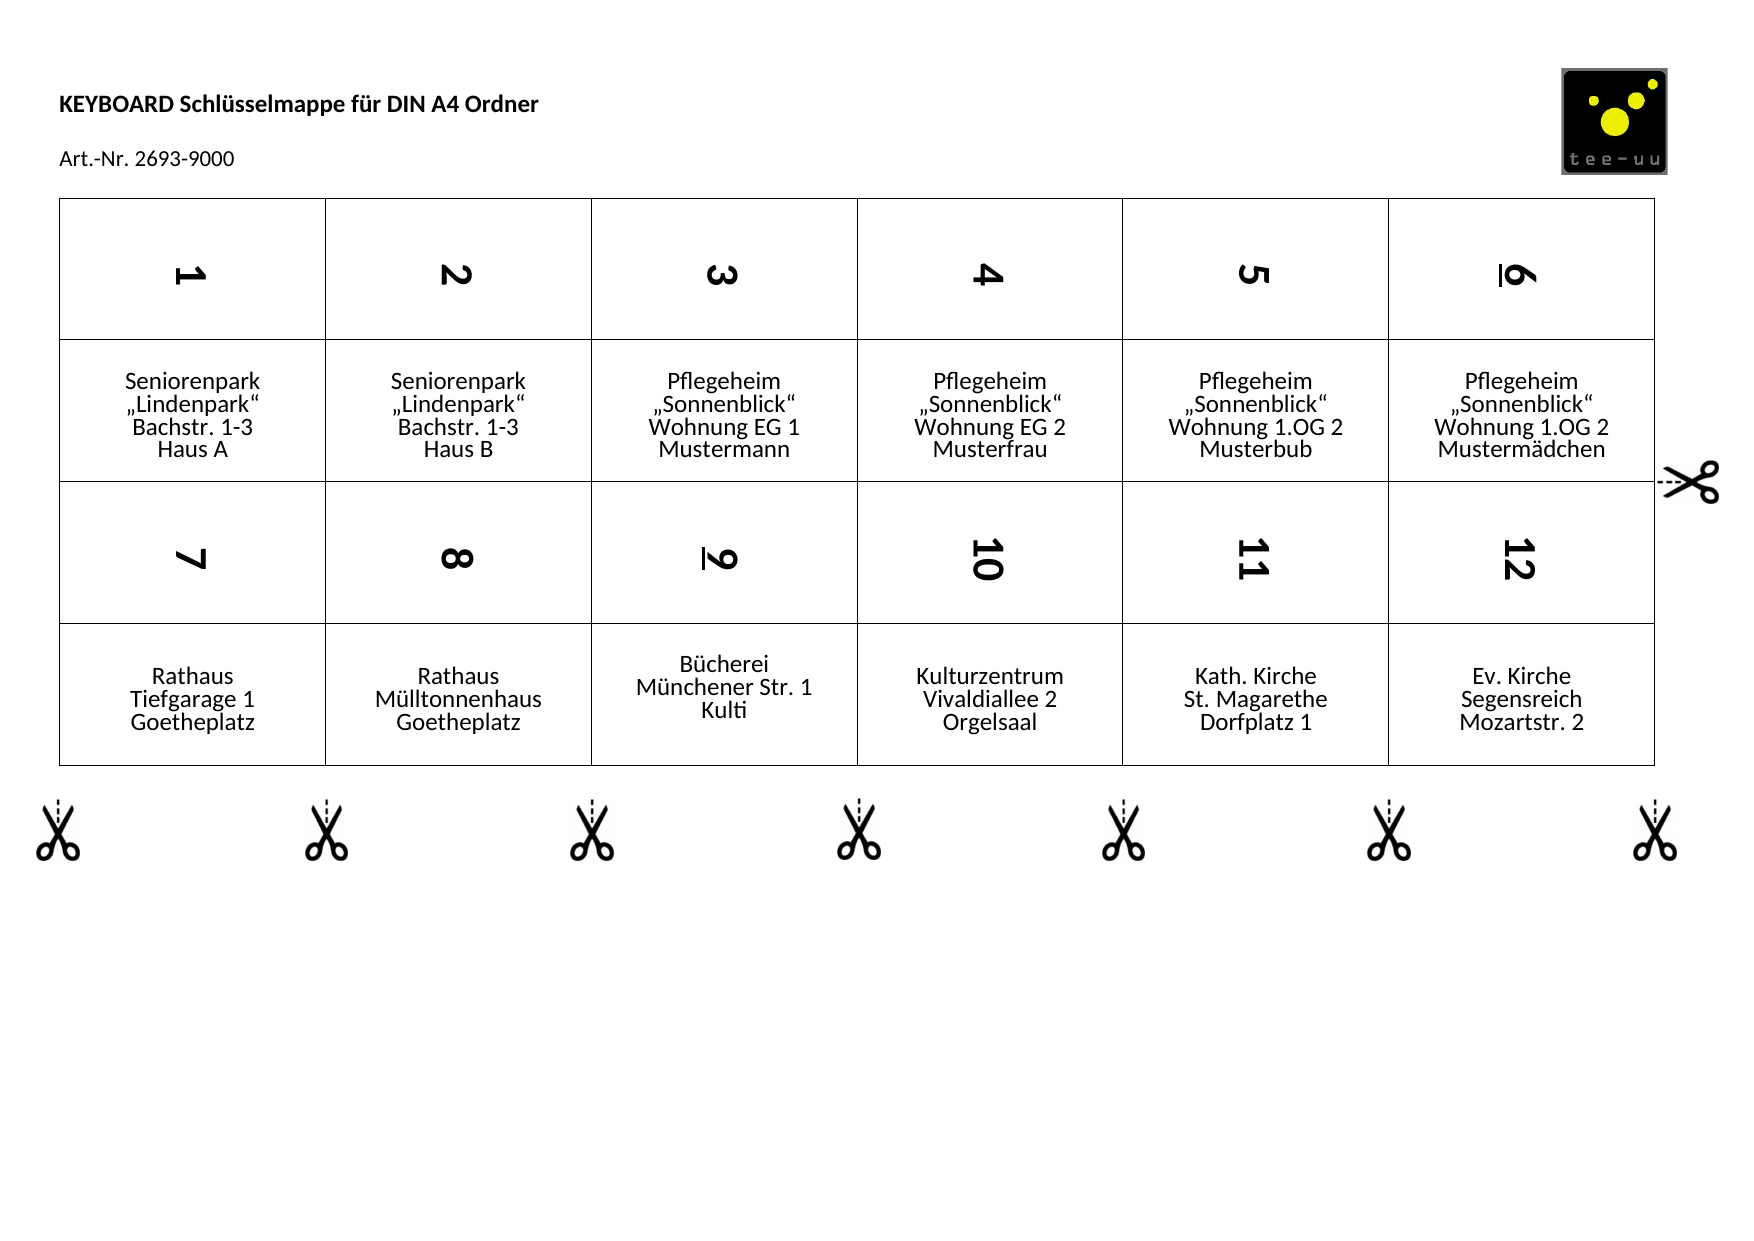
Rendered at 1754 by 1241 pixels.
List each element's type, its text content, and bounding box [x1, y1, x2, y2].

table_header 5 [1123, 199, 1388, 339]
table_cell 9 [592, 482, 857, 623]
table_header 4 [858, 199, 1122, 339]
table_cell Rathaus Tiefgarage 1 Goetheplatz [60, 624, 325, 764]
picture [306, 800, 347, 860]
picture [1561, 68, 1668, 175]
table_header 2 [326, 199, 591, 339]
table_cell Ev. Kirche Segensreich Mozartstr. 2 [1389, 624, 1654, 764]
picture [838, 799, 880, 859]
table_cell Seniorenpark „Lindenpark“ Bachstr. 1-3 Haus B [326, 340, 591, 481]
table_cell Kath. Kirche St. Magarethe Dorfplatz 1 [1123, 624, 1388, 764]
table_cell 12 [1389, 482, 1654, 623]
picture [1658, 461, 1718, 503]
table_header 1 [60, 199, 325, 339]
picture [1368, 800, 1410, 860]
table_cell Pflegeheim „Sonnenblick“ Wohnung EG 2 Musterfrau [858, 340, 1122, 481]
table_cell Bücherei Münchener Str. 1 Kulti [592, 624, 857, 764]
picture [1634, 800, 1676, 860]
table_cell Pflegeheim „Sonnenblick“ Wohnung EG 1 Mustermann [592, 340, 857, 481]
picture [1103, 800, 1144, 860]
table_header 3 [592, 199, 857, 339]
table_cell Pflegeheim „Sonnenblick“ Wohnung 1.OG 2 Musterbub [1123, 340, 1388, 481]
table_cell Seniorenpark „Lindenpark“ Bachstr. 1-3 Haus A [60, 340, 325, 481]
table_cell Kulturzentrum Vivaldiallee 2 Orgelsaal [858, 624, 1122, 764]
table_cell 11 [1123, 482, 1388, 623]
table_cell Pflegeheim „Sonnenblick“ Wohnung 1.OG 2 Mustermädchen [1389, 340, 1654, 481]
table_cell Rathaus Mülltonnenhaus Goetheplatz [326, 624, 591, 764]
picture [37, 800, 79, 860]
table_cell 8 [326, 482, 591, 623]
table_cell 10 [858, 482, 1122, 623]
text Art.-Nr. 2693-9000 [59, 144, 1665, 172]
table_header 6 [1389, 199, 1654, 339]
text KEYBOARD Schlüsselmappe für DIN A4 Ordner [59, 89, 1665, 119]
table_cell 7 [60, 482, 325, 623]
picture [571, 800, 613, 860]
